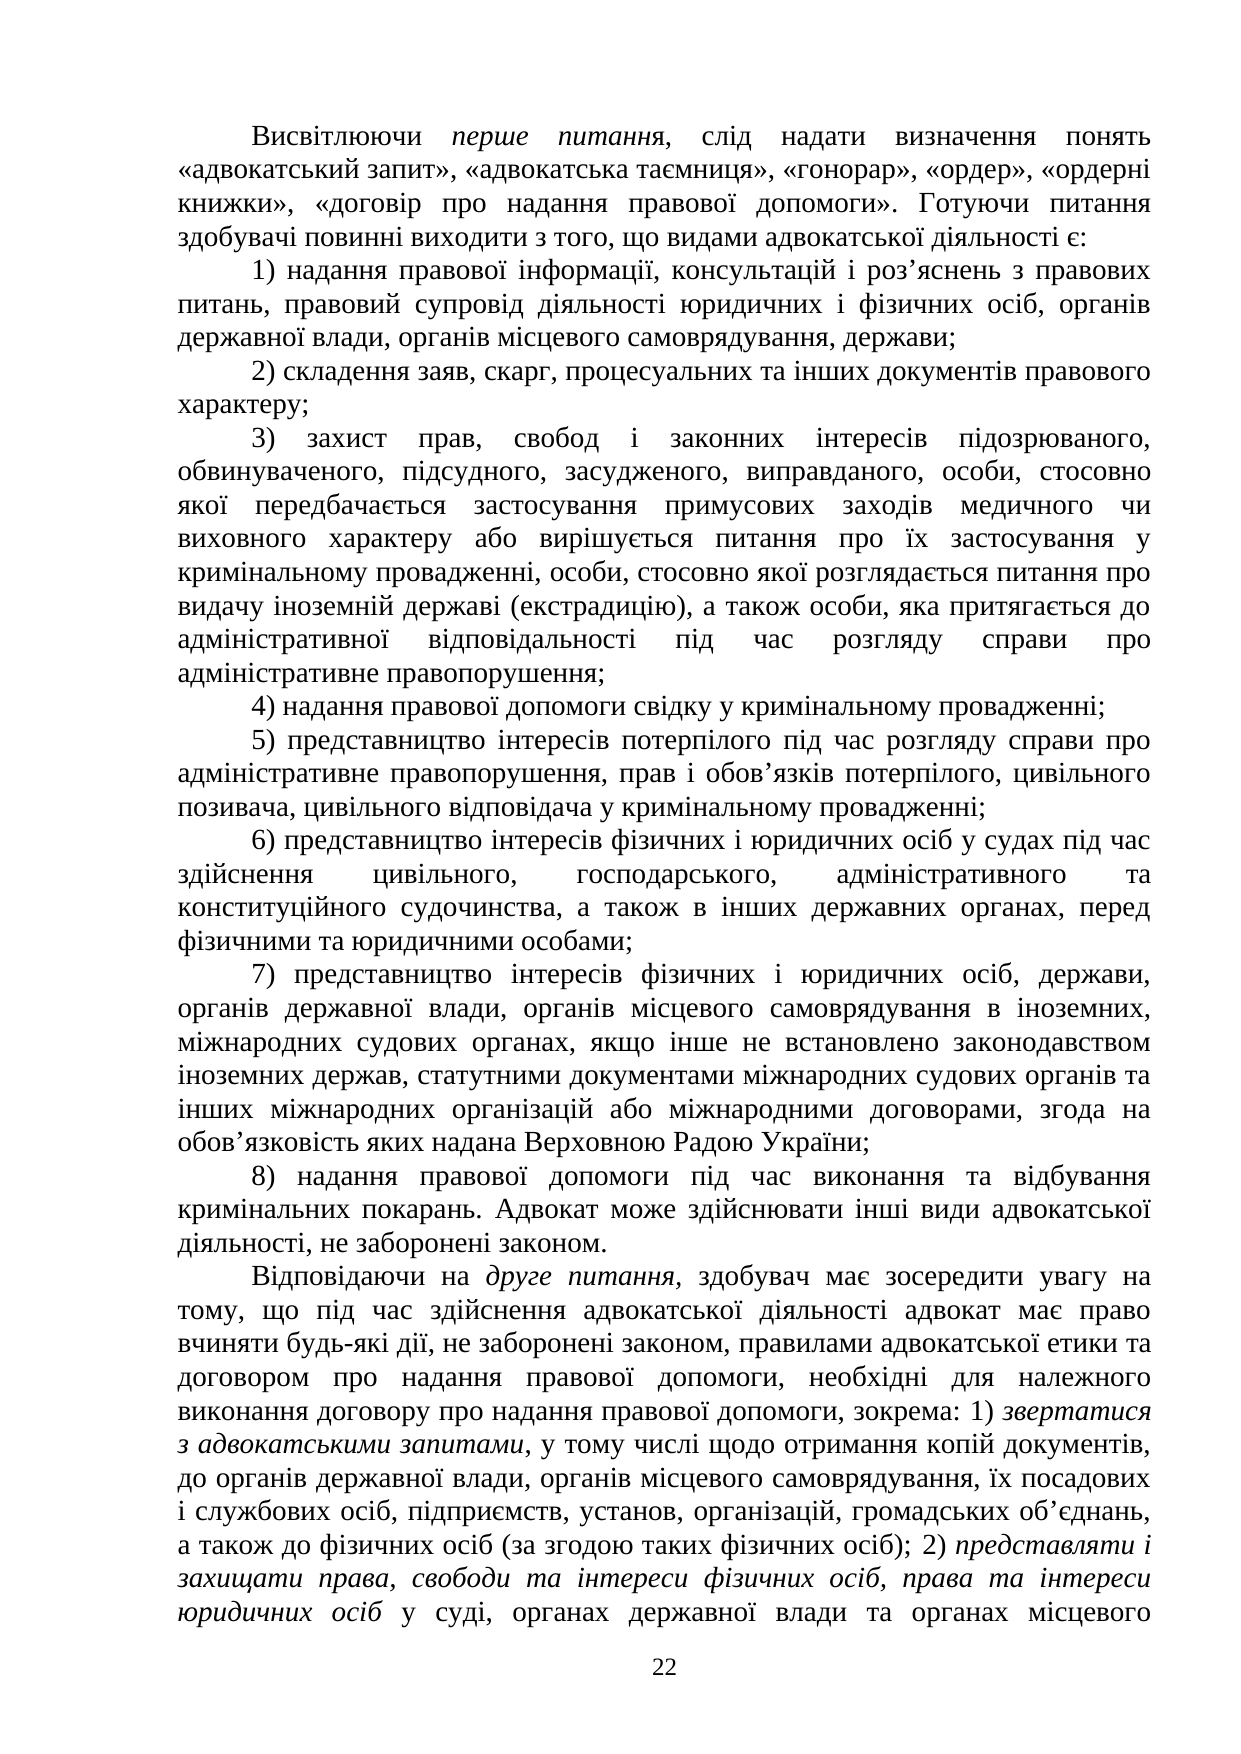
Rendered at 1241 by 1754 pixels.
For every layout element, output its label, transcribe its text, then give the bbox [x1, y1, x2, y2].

text 1) надання правової інформації, консультацій і роз’яснень з правових питань, правовий супровід діяльності юридичних і фізичних осіб, органів державної влади, органів місцевого самоврядування, держави; [177, 252, 1152, 353]
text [177, 1258, 1152, 1627]
text 3) захист прав, свобод і законних інтересів підозрюваного, обвинуваченого, підсудного, засудженого, виправданого, особи, стосовно якої передбачається застосування примусових заходів медичного чи виховного характеру або вирішується питання про їх застосування у кримінальному провадженні, особи, стосовно якої розглядається питання про видачу іноземній державі (екстрадицію), а також особи, яка притягається до адміністративної відповідальності під час розгляду справи про адміністративне правопорушення; [177, 420, 1152, 688]
text 2) складення заяв, скарг, процесуальних та інших документів правового характеру; [177, 353, 1152, 420]
text 5) представництво інтересів потерпілого під час розгляду справи про адміністративне правопорушення, прав і обов’язків потерпілого, цивільного позивача, цивільного відповідача у кримінальному провадженні; [177, 722, 1152, 822]
text Висвітлюючи перше питання, слід надати визначення понять «адвокатський запит», «адвокатська таємниця», «гонорар», «ордер», «ордерні книжки», «договір про надання правової допомоги». Готуючи питання здобувачі повинні виходити з того, що видами адвокатської діяльності є: [177, 118, 1152, 252]
text 8) надання правової допомоги під час виконання та відбування кримінальних покарань. Адвокат може здійснювати інші види адвокатської діяльності, не заборонені законом. [177, 1158, 1152, 1258]
text 7) представництво інтересів фізичних і юридичних осіб, держави, органів державної влади, органів місцевого самоврядування в іноземних, міжнародних судових органах, якщо інше не встановлено законодавством іноземних держав, статутними документами міжнародних судових органів та інших міжнародних організацій або міжнародними договорами, згода на обов’язковість яких надана Верховною Радою України; [177, 957, 1152, 1158]
text 4) надання правової допомоги свідку у кримінальному провадженні; [177, 688, 1152, 722]
text 6) представництво інтересів фізичних і юридичних осіб у судах під час здійснення цивільного, господарського, адміністративного та конституційного судочинства, а також в інших державних органах, перед фізичними та юридичними особами; [177, 822, 1152, 957]
